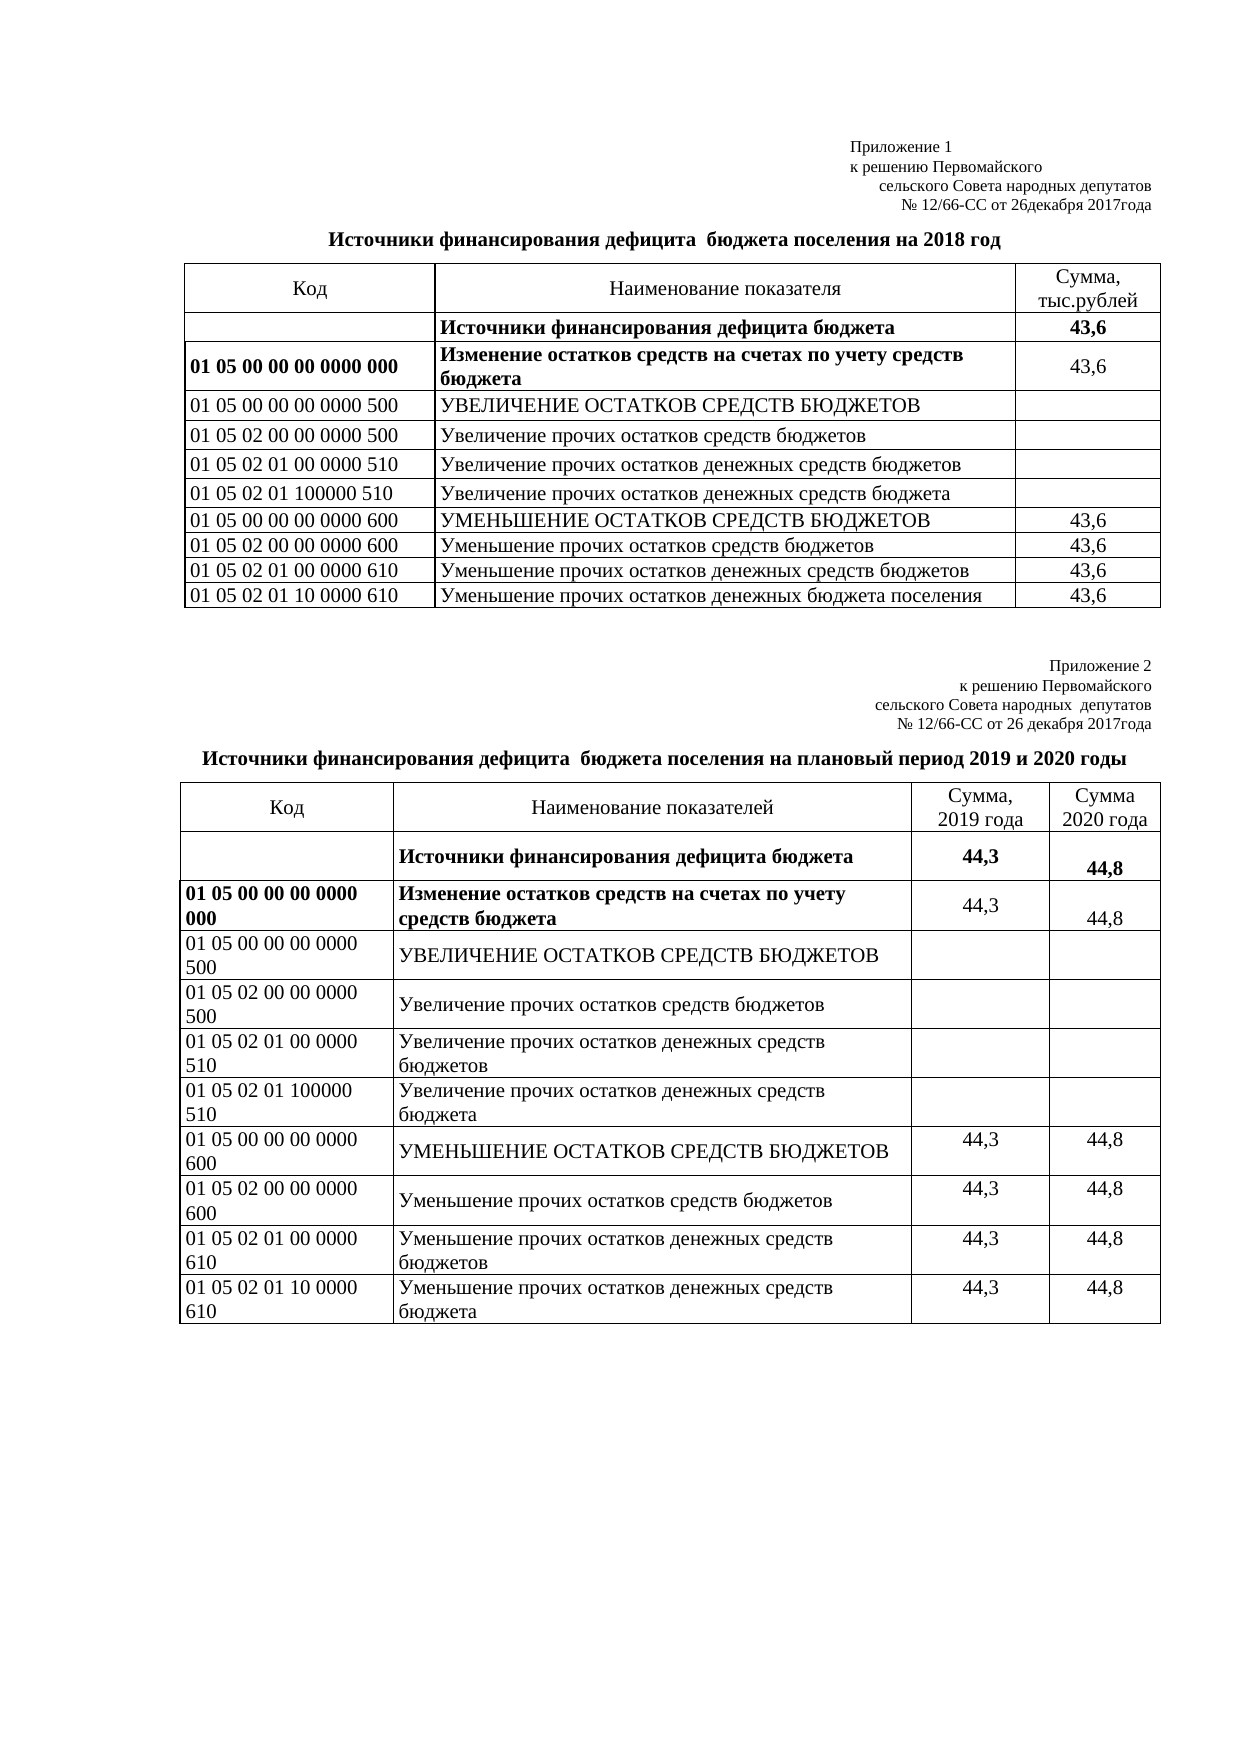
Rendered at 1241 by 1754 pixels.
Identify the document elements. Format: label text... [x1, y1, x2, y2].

table_cell 44,8 [1050, 832, 1160, 880]
text к решению Первомайского [325, 675, 1152, 694]
table_cell 01 05 00 00 00 0000 600 [186, 508, 434, 532]
table_cell 44,8 [1050, 1127, 1160, 1175]
table_cell 01 05 02 00 00 0000 500 [181, 980, 393, 1028]
text № 12/66-СС от 26декабря 2017года [177, 195, 1152, 214]
table_cell 43,6 [1016, 533, 1160, 557]
table_cell Изменение остатков средств на счетах по учету средств бюджета [394, 881, 911, 929]
table_header Наименование показателей [394, 783, 911, 831]
table_cell 44,8 [1050, 881, 1160, 929]
table_cell 43,6 [1016, 583, 1160, 607]
table_cell Увеличение прочих остатков денежных средств бюджетов [436, 450, 1015, 478]
table_cell 44,8 [1050, 1176, 1160, 1224]
table_cell 01 05 02 01 00 0000 610 [181, 1226, 393, 1274]
table_cell Уменьшение прочих остатков денежных средств бюджетов [394, 1226, 911, 1274]
table_cell 01 05 00 00 00 0000 000 [181, 881, 393, 929]
table_cell Источники финансирования дефицита бюджета [436, 313, 1015, 341]
table_cell [181, 832, 393, 880]
text Источники финансирования дефицита бюджета поселения на плановый период 2019 и 2020 годы [177, 745, 1152, 769]
table_header Наименование показателя [436, 264, 1015, 312]
text № 12/66-СС от 26 декабря 2017года [177, 714, 1152, 733]
text Приложение 1 [325, 137, 1152, 156]
table_header Сумма, тыс.рублей [1016, 264, 1160, 312]
text к решению Первомайского [325, 156, 1152, 176]
table_cell Изменение остатков средств на счетах по учету средств бюджета [436, 342, 1015, 390]
table_cell 44,8 [1050, 1275, 1160, 1323]
table_cell 43,6 [1016, 342, 1160, 390]
table_cell Уменьшение прочих остатков денежных бюджета поселения [436, 583, 1015, 607]
table_cell УМЕНЬШЕНИЕ ОСТАТКОВ СРЕДСТВ БЮДЖЕТОВ [436, 508, 1015, 532]
table_cell Уменьшение прочих остатков денежных средств бюджета [394, 1275, 911, 1323]
table_cell 01 05 02 00 00 0000 600 [181, 1176, 393, 1224]
table_cell Уменьшение прочих остатков денежных средств бюджетов [436, 558, 1015, 582]
text сельского Совета народных депутатов [325, 176, 1152, 195]
text Приложение 2 [325, 656, 1152, 675]
table_cell 44,3 [912, 1275, 1049, 1323]
table_cell 01 05 00 00 00 0000 600 [181, 1127, 393, 1175]
table_cell 43,6 [1016, 558, 1160, 582]
table_cell Уменьшение прочих остатков средств бюджетов [436, 533, 1015, 557]
text сельского Совета народных депутатов [325, 694, 1152, 714]
table_header Сумма, 2019 года [912, 783, 1049, 831]
table_cell [912, 931, 1049, 979]
table_cell 01 05 00 00 00 0000 000 [186, 342, 434, 390]
table_cell Увеличение прочих остатков средств бюджетов [436, 421, 1015, 448]
table_cell [912, 1078, 1049, 1126]
table_cell 44,3 [912, 1127, 1049, 1175]
table_header Код [185, 264, 434, 312]
table_cell [1016, 479, 1160, 507]
table_cell 44,3 [912, 1226, 1049, 1274]
table_cell Увеличение прочих остатков средств бюджетов [394, 980, 911, 1028]
table_cell 01 05 02 01 00 0000 510 [181, 1029, 393, 1077]
table_cell 01 05 02 01 00 0000 610 [186, 558, 434, 582]
table_cell 44,3 [912, 1176, 1049, 1224]
table_cell УВЕЛИЧЕНИЕ ОСТАТКОВ СРЕДСТВ БЮДЖЕТОВ [394, 931, 911, 979]
table_cell [912, 1029, 1049, 1077]
table_cell Увеличение прочих остатков денежных средств бюджетов [394, 1029, 911, 1077]
table_cell Увеличение прочих остатков денежных средств бюджета [394, 1078, 911, 1126]
table_cell 01 05 02 00 00 0000 500 [186, 421, 434, 448]
table_cell Источники финансирования дефицита бюджета [394, 832, 911, 880]
table_cell 01 05 02 01 10 0000 610 [181, 1275, 393, 1323]
table_cell 01 05 02 01 100000 510 [181, 1078, 393, 1126]
table_cell [1016, 421, 1160, 448]
table_cell 01 05 02 01 10 0000 610 [186, 583, 434, 607]
table_cell 01 05 00 00 00 0000 500 [181, 931, 393, 979]
table_cell 01 05 02 01 100000 510 [186, 479, 434, 507]
table_cell [1050, 1029, 1160, 1077]
table_cell 44,3 [912, 881, 1049, 929]
table_cell [1016, 450, 1160, 478]
table_cell 44,3 [912, 832, 1049, 880]
table_cell 01 05 02 01 00 0000 510 [186, 450, 434, 478]
table_header Сумма 2020 года [1050, 783, 1160, 831]
table_cell [912, 980, 1049, 1028]
table_cell [185, 313, 434, 341]
table_cell 43,6 [1016, 508, 1160, 532]
table_cell Увеличение прочих остатков денежных средств бюджета [436, 479, 1015, 507]
table_cell 01 05 02 00 00 0000 600 [186, 533, 434, 557]
table_header Код [181, 783, 393, 831]
table_cell [1050, 931, 1160, 979]
table_cell 43,6 [1016, 313, 1160, 341]
table_cell УВЕЛИЧЕНИЕ ОСТАТКОВ СРЕДСТВ БЮДЖЕТОВ [436, 391, 1015, 419]
table_cell 44,8 [1050, 1226, 1160, 1274]
table_cell [1050, 1078, 1160, 1126]
table_cell [1016, 391, 1160, 419]
table_cell Уменьшение прочих остатков средств бюджетов [394, 1176, 911, 1224]
table_cell [1050, 980, 1160, 1028]
text Источники финансирования дефицита бюджета поселения на 2018 год [177, 226, 1152, 251]
table_cell УМЕНЬШЕНИЕ ОСТАТКОВ СРЕДСТВ БЮДЖЕТОВ [394, 1127, 911, 1175]
table_cell 01 05 00 00 00 0000 500 [186, 391, 434, 419]
